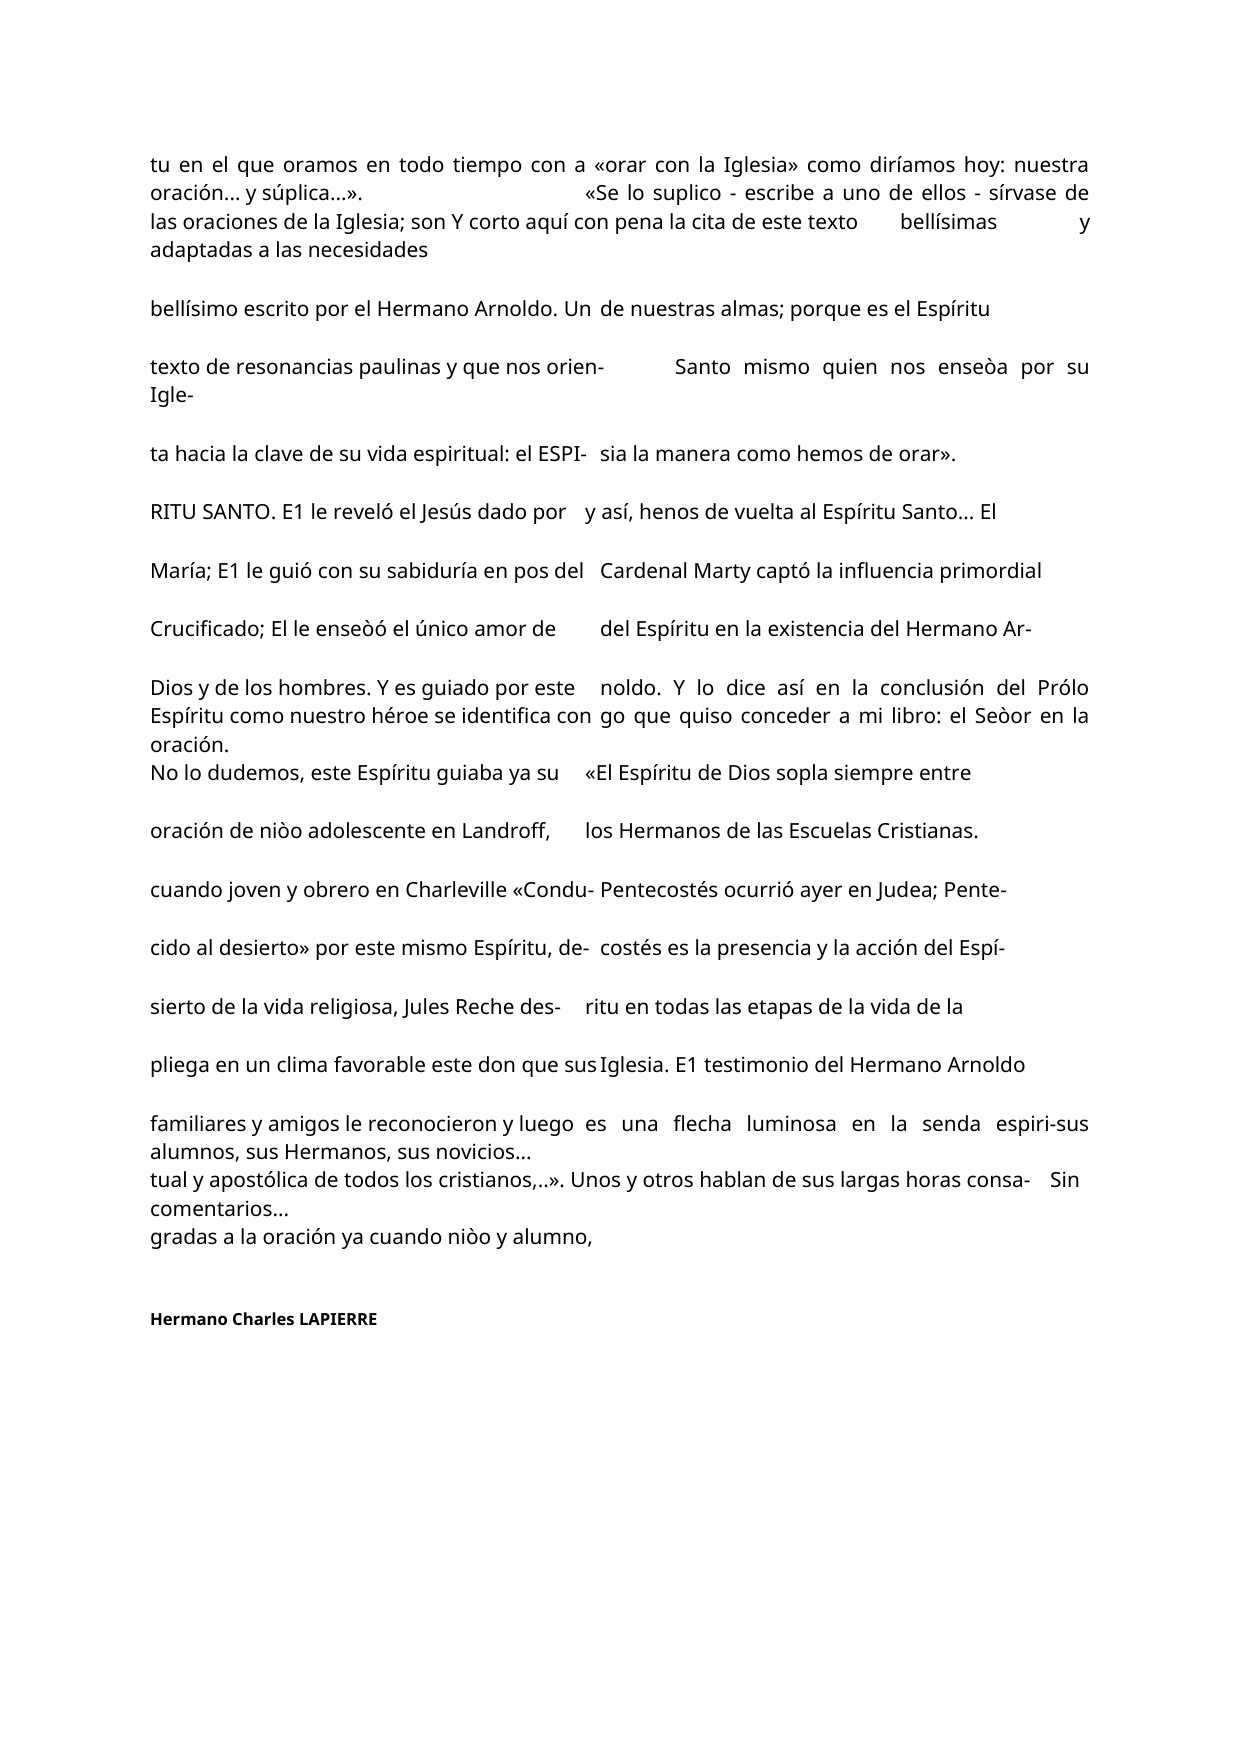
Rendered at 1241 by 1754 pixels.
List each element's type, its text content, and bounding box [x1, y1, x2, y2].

text sierto de la vida religiosa, Jules Reche des- ritu en todas las etapas de la vida de la [150, 992, 1090, 1020]
text gradas a la oración ya cuando niòo y alumno, [150, 1222, 1090, 1251]
text familiares y amigos le reconocieron y luego es una flecha luminosa en la senda espiri-sus alumnos, sus Hermanos, sus novicios... [150, 1109, 1090, 1166]
text Dios y de los hombres. Y es guiado por este noldo. Y lo dice así en la conclusión del Prólo Espíritu como nuestro héroe se identifica con go que quiso conceder a mi libro: el Seòor en la oración. [150, 673, 1090, 758]
text tu en el que oramos en todo tiempo con a «orar con la Iglesia» como diríamos hoy: nuestra oración... y súplica...». «Se lo suplico - escribe a uno de ellos - sírvase de las oraciones de la Iglesia; son Y corto aquí con pena la cita de este texto bellísimas y adaptadas a las necesidades [150, 150, 1090, 264]
text ta hacia la clave de su vida espiritual: el ESPI- sia la manera como hemos de orar». [150, 439, 1090, 467]
text María; E1 le guió con su sabiduría en pos del Cardenal Marty captó la influencia primordial [150, 556, 1090, 584]
text bellísimo escrito por el Hermano Arnoldo. Un de nuestras almas; porque es el Espíritu [150, 294, 1090, 322]
text cido al desierto» por este mismo Espíritu, de- costés es la presencia y la acción del Espí- [150, 933, 1090, 962]
text texto de resonancias paulinas y que nos orien- Santo mismo quien nos enseòa por su Igle- [150, 352, 1090, 409]
text Crucificado; El le enseòó el único amor de del Espíritu en la existencia del Hermano Ar- [150, 614, 1090, 643]
text pliega en un clima favorable este don que sus Iglesia. E1 testimonio del Hermano Arnoldo [150, 1050, 1090, 1079]
text oración de niòo adolescente en Landroff, los Hermanos de las Escuelas Cristianas. [150, 817, 1090, 845]
text Hermano Charles LAPIERRE [150, 1308, 1090, 1331]
text No lo dudemos, este Espíritu guiaba ya su «El Espíritu de Dios sopla siempre entre [150, 758, 1090, 787]
text cuando joven y obrero en Charleville «Condu- Pentecostés ocurrió ayer en Judea; Pente- [150, 875, 1090, 903]
text RITU SANTO. E1 le reveló el Jesús dado por y así, henos de vuelta al Espíritu Santo... El [150, 497, 1090, 526]
text tual y apostólica de todos los cristianos,..». Unos y otros hablan de sus largas horas consa- Sin comentarios... [150, 1166, 1090, 1222]
